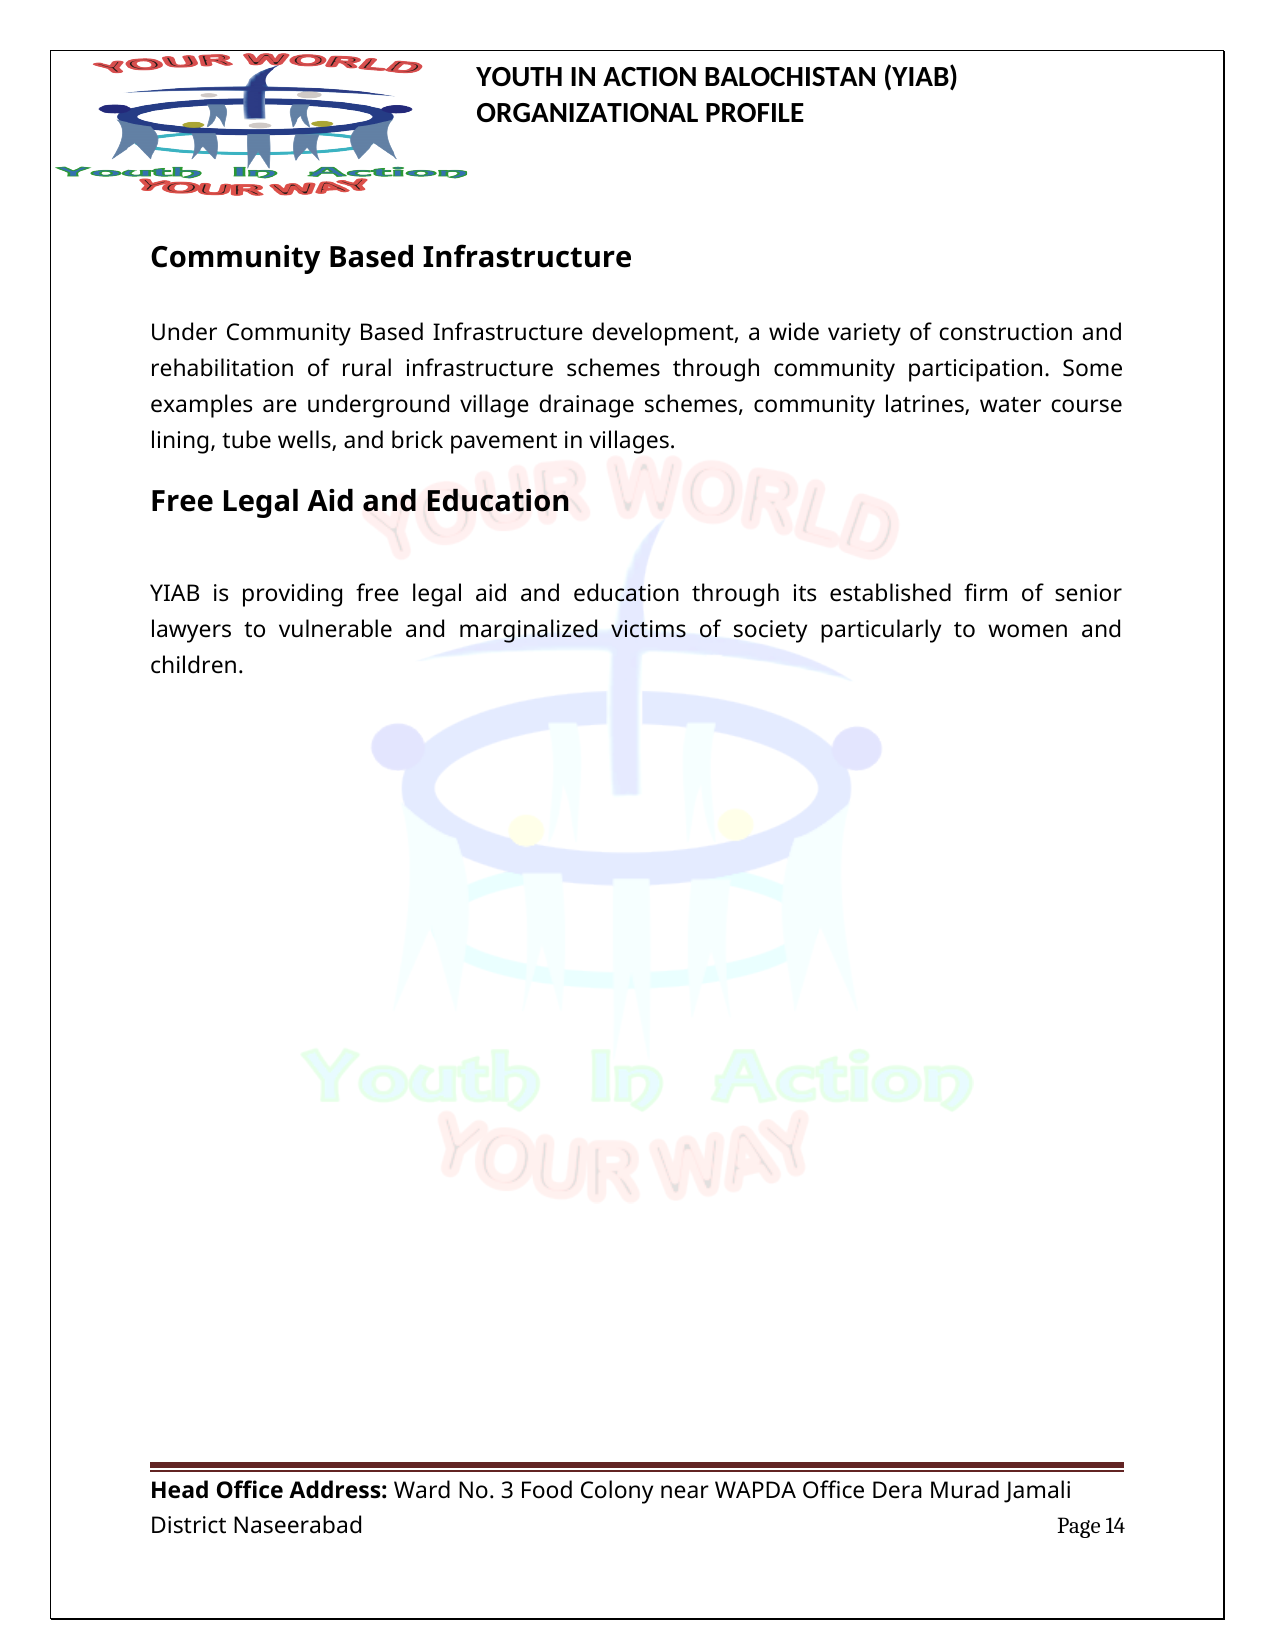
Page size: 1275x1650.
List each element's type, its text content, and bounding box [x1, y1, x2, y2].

text Free Legal Aid and Education [150, 481, 1124, 520]
text YIAB is providing free legal aid and education through its established firm of senior lawyers to vulnerable and marginalized victims of society particularly to women and children. [150, 577, 1124, 680]
text Under Community Based Infrastructure development, a wide variety of construction and rehabilitation of rural infrastructure schemes through community participation. Some examples are underground village drainage schemes, community latrines, water course lining, tube wells, and brick pavement in villages. [150, 316, 1124, 455]
picture [54, 53, 468, 196]
text Community Based Infrastructure [150, 237, 1124, 276]
